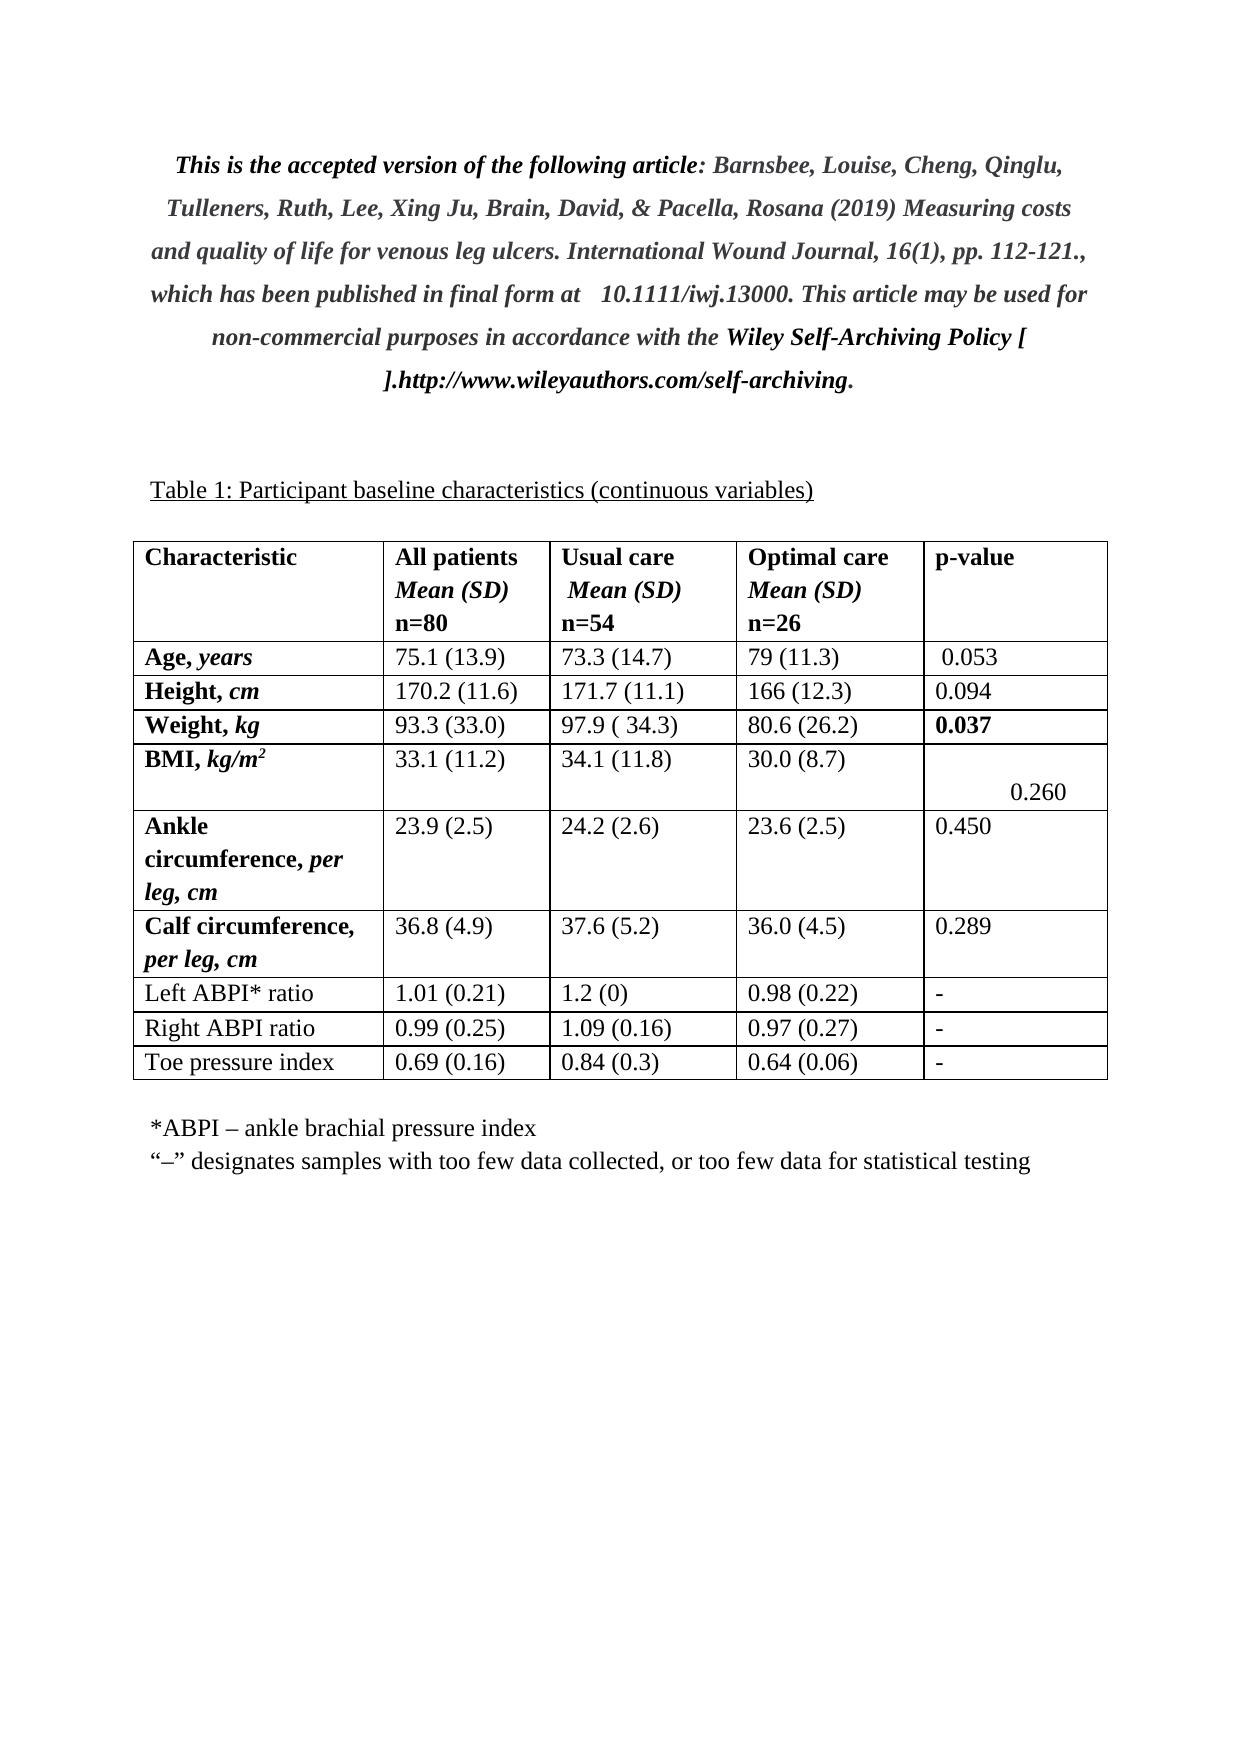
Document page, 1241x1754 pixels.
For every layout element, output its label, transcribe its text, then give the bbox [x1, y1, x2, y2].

table_header Usual care Mean (SD) n=54 [551, 542, 736, 641]
table_cell - [925, 978, 1107, 1011]
table_cell 23.6 (2.5) [737, 811, 923, 910]
table_cell 34.1 (11.8) [551, 745, 736, 809]
table_header Optimal care Mean (SD) n=26 [737, 542, 923, 641]
table_cell 0.98 (0.22) [737, 978, 923, 1011]
table_cell Age, years [134, 642, 383, 675]
table_cell 0.84 (0.3) [551, 1047, 736, 1079]
table_cell 171.7 (11.1) [551, 676, 736, 709]
table_header All patients Mean (SD) n=80 [384, 542, 549, 641]
text Table 1: Participant baseline characteristics (continuous variables) [150, 475, 1090, 503]
table_cell 0.97 (0.27) [737, 1013, 923, 1045]
table_cell 23.9 (2.5) [384, 811, 549, 910]
table_cell 0.99 (0.25) [384, 1013, 549, 1045]
table_cell - [925, 1013, 1107, 1045]
table_cell Calf circumference, per leg, cm [134, 911, 383, 977]
table_cell Ankle circumference, per leg, cm [134, 811, 383, 910]
table_cell Right ABPI ratio [134, 1013, 383, 1045]
table_cell 97.9 ( 34.3) [551, 711, 736, 743]
table_cell 93.3 (33.0) [384, 711, 549, 743]
table_cell 0.094 [925, 676, 1107, 709]
text *ABPI – ankle brachial pressure index [150, 1113, 1090, 1142]
table_cell 0.260 [925, 745, 1107, 809]
table_cell - [925, 1047, 1107, 1079]
table_header p-value [925, 542, 1107, 641]
table_cell 36.0 (4.5) [737, 911, 923, 977]
table_cell 0.69 (0.16) [384, 1047, 549, 1079]
table_cell 1.01 (0.21) [384, 978, 549, 1011]
table_cell 75.1 (13.9) [384, 642, 549, 675]
table_cell 37.6 (5.2) [551, 911, 736, 977]
table_cell Left ABPI* ratio [134, 978, 383, 1011]
table_cell 36.8 (4.9) [384, 911, 549, 977]
table_cell 1.2 (0) [551, 978, 736, 1011]
table_cell 170.2 (11.6) [384, 676, 549, 709]
table_cell BMI, kg/m2 [134, 745, 383, 809]
table_cell 0.64 (0.06) [737, 1047, 923, 1079]
table_cell 0.450 [925, 811, 1107, 910]
table_cell 0.053 [925, 642, 1107, 675]
table_cell 166 (12.3) [737, 676, 923, 709]
table_cell Weight, kg [134, 711, 383, 743]
table_cell 1.09 (0.16) [551, 1013, 736, 1045]
table_cell 73.3 (14.7) [551, 642, 736, 675]
text “–” designates samples with too few data collected, or too few data for statistical testing [150, 1146, 1090, 1175]
text This is the accepted version of the following article: Barnsbee, Louise, Cheng, Qinglu, Tulleners, Ruth, Lee, Xing Ju, Brain, David, & Pacella, Rosana (2019) Measuring costs and quality of life for venous leg ulcers. International Wound Journal, 16(1), pp. 112-121., which has been published in final form at 10.1111/iwj.13000. This article may be used for non-commercial purposes in accordance with the Wiley Self-Archiving Policy [ ].http://www.wileyauthors.com/self-archiving. [150, 150, 1090, 394]
table_header Characteristic [134, 542, 383, 641]
table_cell Toe pressure index [134, 1047, 383, 1079]
table_cell 30.0 (8.7) [737, 745, 923, 809]
table_cell Height, cm [134, 676, 383, 709]
table_cell 0.037 [925, 711, 1107, 743]
table_cell 80.6 (26.2) [737, 711, 923, 743]
table_cell 0.289 [925, 911, 1107, 977]
table_cell 79 (11.3) [737, 642, 923, 675]
table_cell 33.1 (11.2) [384, 745, 549, 809]
table_cell 24.2 (2.6) [551, 811, 736, 910]
